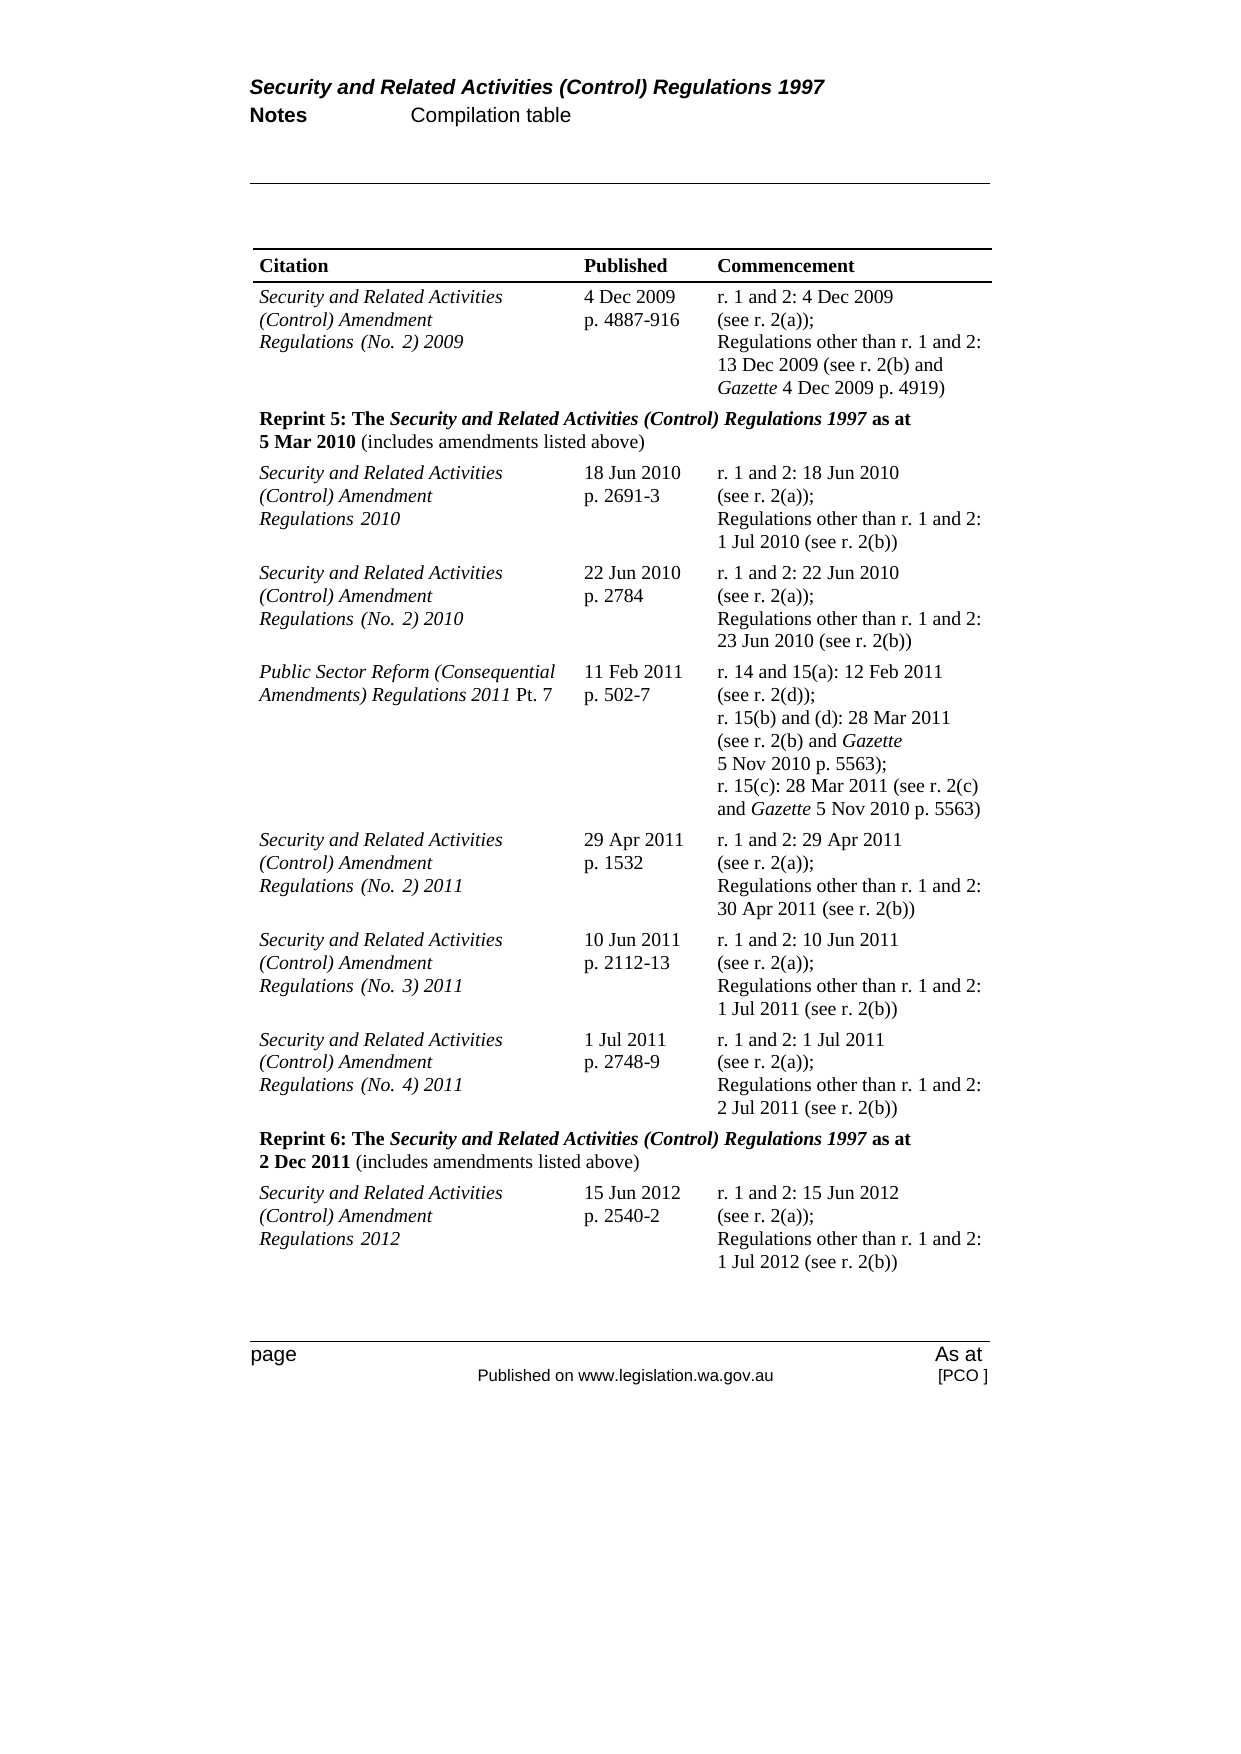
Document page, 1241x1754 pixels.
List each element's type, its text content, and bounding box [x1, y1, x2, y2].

table_cell r. 14 and 15(a): 12 Feb 2011 (see r. 2(d)); r. 15(b) and (d): 28 Mar 2011 (see r. 2(b) and Gazette 5 Nov 2010 p. 5563); r. 15(c): 28 Mar 2011 (see r. 2(c) and Gazette 5 Nov 2010 p. 5563) [711, 656, 992, 824]
table_cell r. 1 and 2: 10 Jun 2011 (see r. 2(a)); Regulations other than r. 1 and 2: 1 Jul 2011 (see r. 2(b)) [711, 924, 992, 1023]
table_cell Reprint 6: The Security and Related Activities (Control) Regulations 1997 as at 2 Dec 2011 (includes amendments listed above) [253, 1123, 992, 1177]
table_cell r. 1 and 2: 22 Jun 2010 (see r. 2(a)); Regulations other than r. 1 and 2: 23 Jun 2010 (see r. 2(b)) [711, 557, 992, 656]
table_cell Reprint 5: The Security and Related Activities (Control) Regulations 1997 as at 5 Mar 2010 (includes amendments listed above) [253, 403, 992, 457]
table_cell Public Sector Reform (Consequential Amendments) Regulations 2011 Pt. 7 [253, 656, 578, 824]
table_header Commencement [711, 250, 992, 281]
table_cell Security and Related Activities (Control) Amendment Regulations 2010 [253, 457, 578, 557]
table_cell r. 1 and 2: 1 Jul 2011 (see r. 2(a)); Regulations other than r. 1 and 2: 2 Jul 2011 (see r. 2(b)) [711, 1024, 992, 1123]
table_cell Security and Related Activities (Control) Amendment Regulations 2012 [253, 1177, 578, 1277]
table_cell 4 Dec 2009 p. 4887-916 [578, 283, 711, 403]
table_cell 22 Jun 2010 p. 2784 [578, 557, 711, 656]
table_cell 29 Apr 2011 p. 1532 [578, 824, 711, 924]
table_cell Security and Related Activities (Control) Amendment Regulations (No. 2) 2009 [253, 283, 578, 403]
table_cell 1 Jul 2011 p. 2748-9 [578, 1024, 711, 1123]
table_cell 15 Jun 2012 p. 2540-2 [578, 1177, 711, 1277]
table_cell r. 1 and 2: 4 Dec 2009 (see r. 2(a)); Regulations other than r. 1 and 2: 13 Dec 2009 (see r. 2(b) and Gazette 4 Dec 2009 p. 4919) [711, 283, 992, 403]
table_cell Security and Related Activities (Control) Amendment Regulations (No. 2) 2011 [253, 824, 578, 924]
table_cell 10 Jun 2011 p. 2112-13 [578, 924, 711, 1023]
table_cell Security and Related Activities (Control) Amendment Regulations (No. 4) 2011 [253, 1024, 578, 1123]
table_header Citation [253, 250, 578, 281]
table_cell r. 1 and 2: 18 Jun 2010 (see r. 2(a)); Regulations other than r. 1 and 2: 1 Jul 2010 (see r. 2(b)) [711, 457, 992, 557]
table_cell Security and Related Activities (Control) Amendment Regulations (No. 2) 2010 [253, 557, 578, 656]
table_cell r. 1 and 2: 15 Jun 2012 (see r. 2(a)); Regulations other than r. 1 and 2: 1 Jul 2012 (see r. 2(b)) [711, 1177, 992, 1277]
table_cell Security and Related Activities (Control) Amendment Regulations (No. 3) 2011 [253, 924, 578, 1023]
table_cell r. 1 and 2: 29 Apr 2011 (see r. 2(a)); Regulations other than r. 1 and 2: 30 Apr 2011 (see r. 2(b)) [711, 824, 992, 924]
table_cell 18 Jun 2010 p. 2691-3 [578, 457, 711, 557]
table_cell 11 Feb 2011 p. 502-7 [578, 656, 711, 824]
table_header Published [578, 250, 711, 281]
